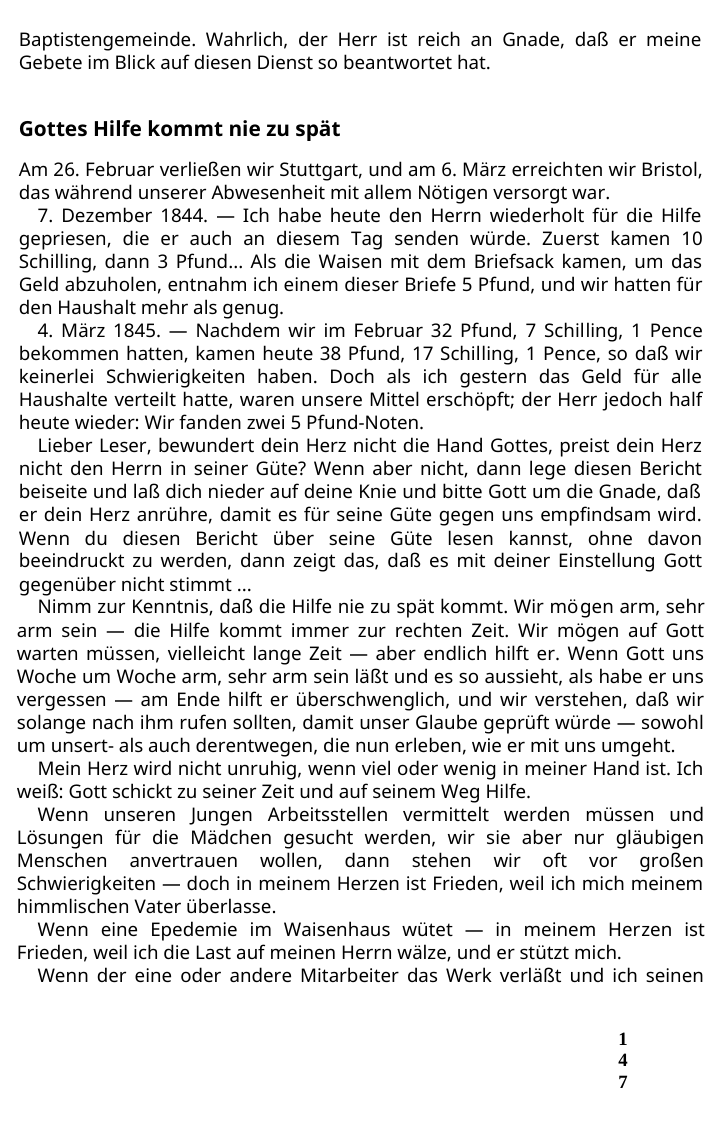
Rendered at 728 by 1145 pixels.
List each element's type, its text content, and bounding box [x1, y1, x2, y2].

text Mein Herz wird nicht unruhig, wenn viel oder wenig in meiner Hand ist. Ich weiß: Gott schickt zu seiner Zeit und auf seinem Weg Hilfe. [17, 757, 705, 803]
text 4. März 1845. — Nachdem wir im Februar 32 Pfund, 7 Schilling, 1 Pence bekommen hatten, kamen heute 38 Pfund, 17 Schilling, 1 Pence, so daß wir keinerlei Schwierigkeiten haben. Doch als ich gestern das Geld für alle Haushalte verteilt hatte, waren unsere Mittel erschöpft; der Herr jedoch half heute wieder: Wir fanden zwei 5 Pfund-Noten. [19, 319, 703, 434]
text Wenn unseren Jungen Arbeitsstellen vermittelt werden müssen und Lösungen für die Mädchen gesucht werden, wir sie aber nur gläubigen Menschen anvertrauen wollen, dann stehen wir oft vor großen Schwierigkeiten — doch in meinem Herzen ist Frieden, weil ich mich meinem himmlischen Vater überlasse. [17, 803, 705, 918]
subtitle Gottes Hilfe kommt nie zu spät [19, 119, 728, 140]
text Am 26. Februar verließen wir Stuttgart, und am 6. März erreichten wir Bristol, das während unserer Abwesenheit mit allem Nötigen versorgt war. [19, 158, 703, 204]
text Lieber Leser, bewundert dein Herz nicht die Hand Gottes, preist dein Herz nicht den Herrn in seiner Güte? Wenn aber nicht, dann lege diesen Bericht beiseite und laß dich nieder auf deine Knie und bitte Gott um die Gnade, daß er dein Herz anrühre, damit es für seine Güte gegen uns empfindsam wird. Wenn du diesen Bericht über seine Güte lesen kannst, ohne davon beeindruckt zu werden, dann zeigt das, daß es mit deiner Einstellung Gott gegenüber nicht stimmt ... [19, 434, 703, 596]
text Wenn eine Epedemie im Waisenhaus wütet — in meinem Herzen ist Frieden, weil ich die Last auf meinen Herrn wälze, und er stützt mich. [17, 918, 705, 964]
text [19, 28, 703, 74]
text 7. Dezember 1844. — Ich habe heute den Herrn wiederholt für die Hilfe gepriesen, die er auch an diesem Tag senden würde. Zuerst kamen 10 Schilling, dann 3 Pfund... Als die Waisen mit dem Briefsack kamen, um das Geld abzuholen, entnahm ich einem dieser Briefe 5 Pfund, und wir hatten für den Haushalt mehr als genug. [19, 204, 703, 319]
text Nimm zur Kenntnis, daß die Hilfe nie zu spät kommt. Wir mögen arm, sehr arm sein — die Hilfe kommt immer zur rechten Zeit. Wir mögen auf Gott warten müssen, vielleicht lange Zeit — aber endlich hilft er. Wenn Gott uns Woche um Woche arm, sehr arm sein läßt und es so aussieht, als habe er uns vergessen — am Ende hilft er überschwenglich, und wir verstehen, daß wir solange nach ihm rufen sollten, damit unser Glaube geprüft würde — sowohl um unsert- als auch derentwegen, die nun erleben, wie er mit uns umgeht. [17, 596, 705, 757]
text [17, 964, 705, 987]
